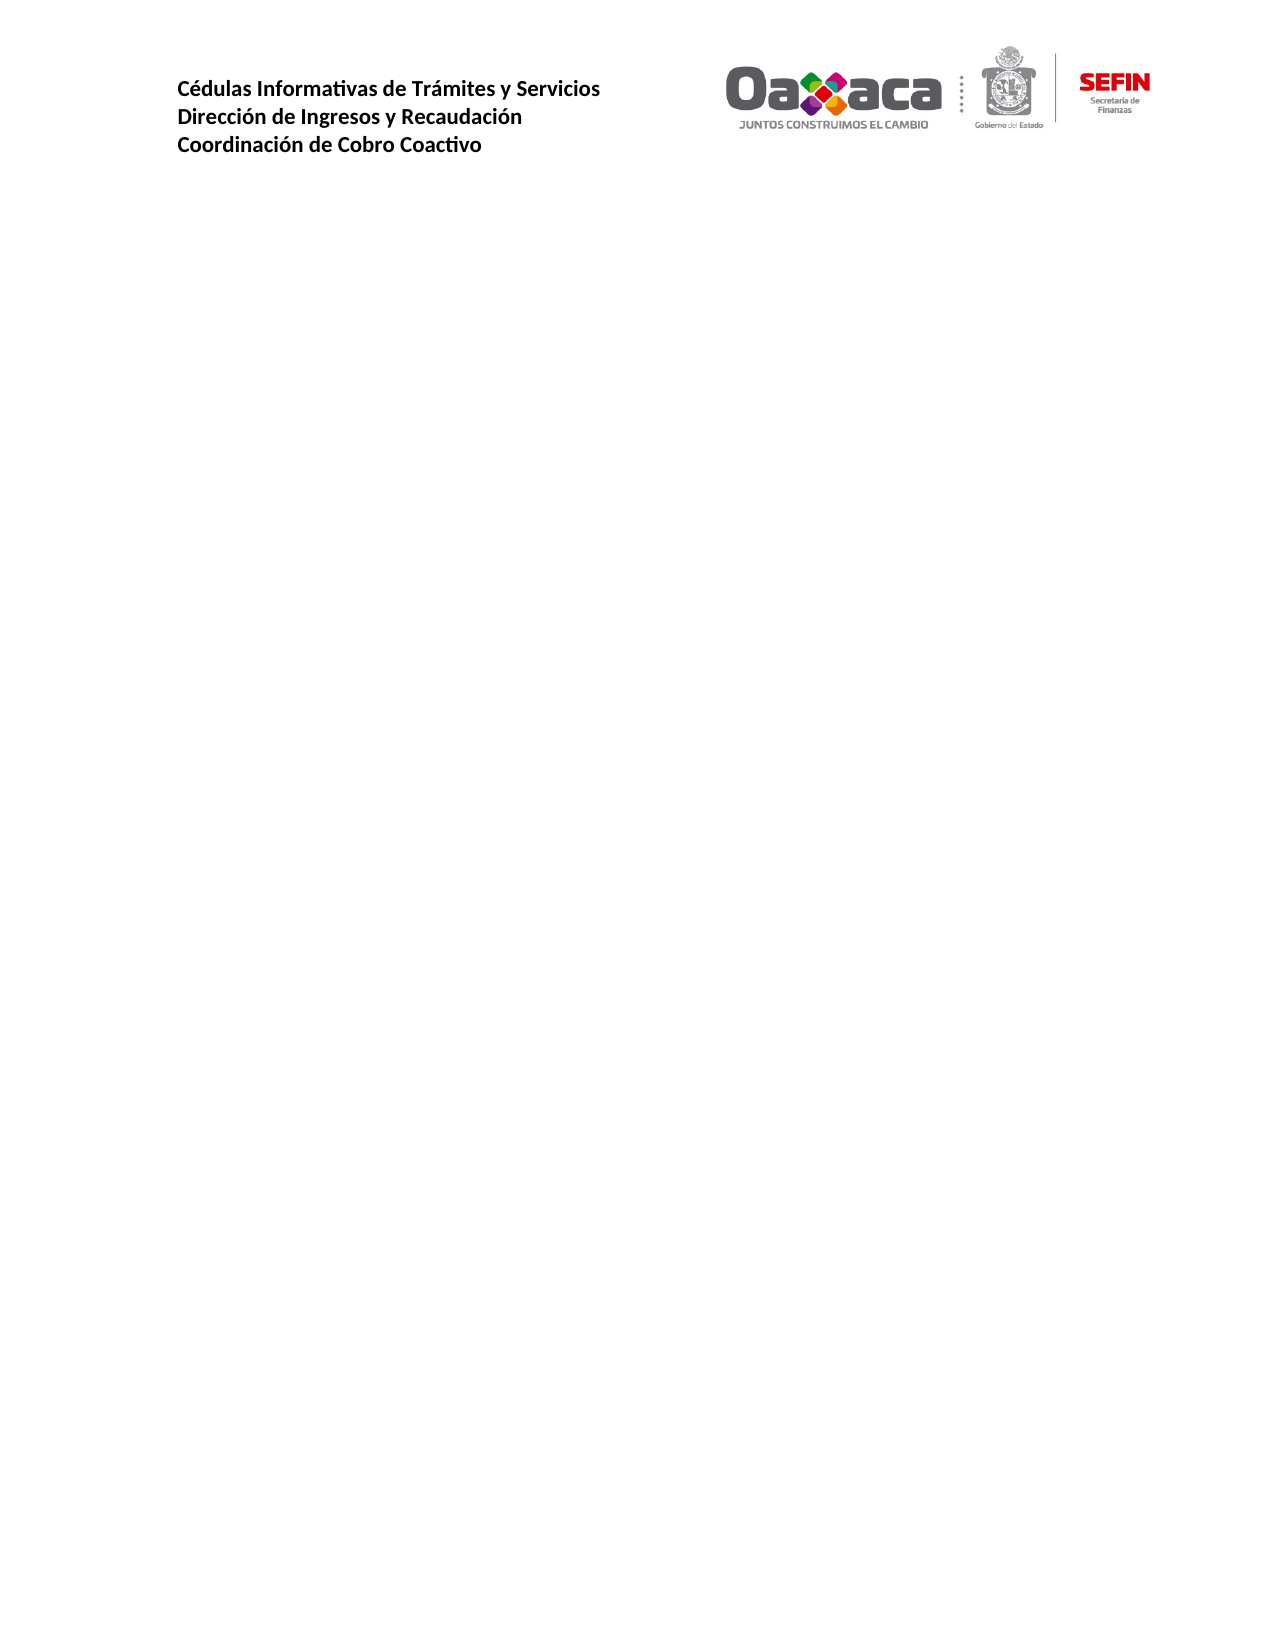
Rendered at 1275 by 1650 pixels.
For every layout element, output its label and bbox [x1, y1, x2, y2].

picture [715, 0, 1161, 200]
